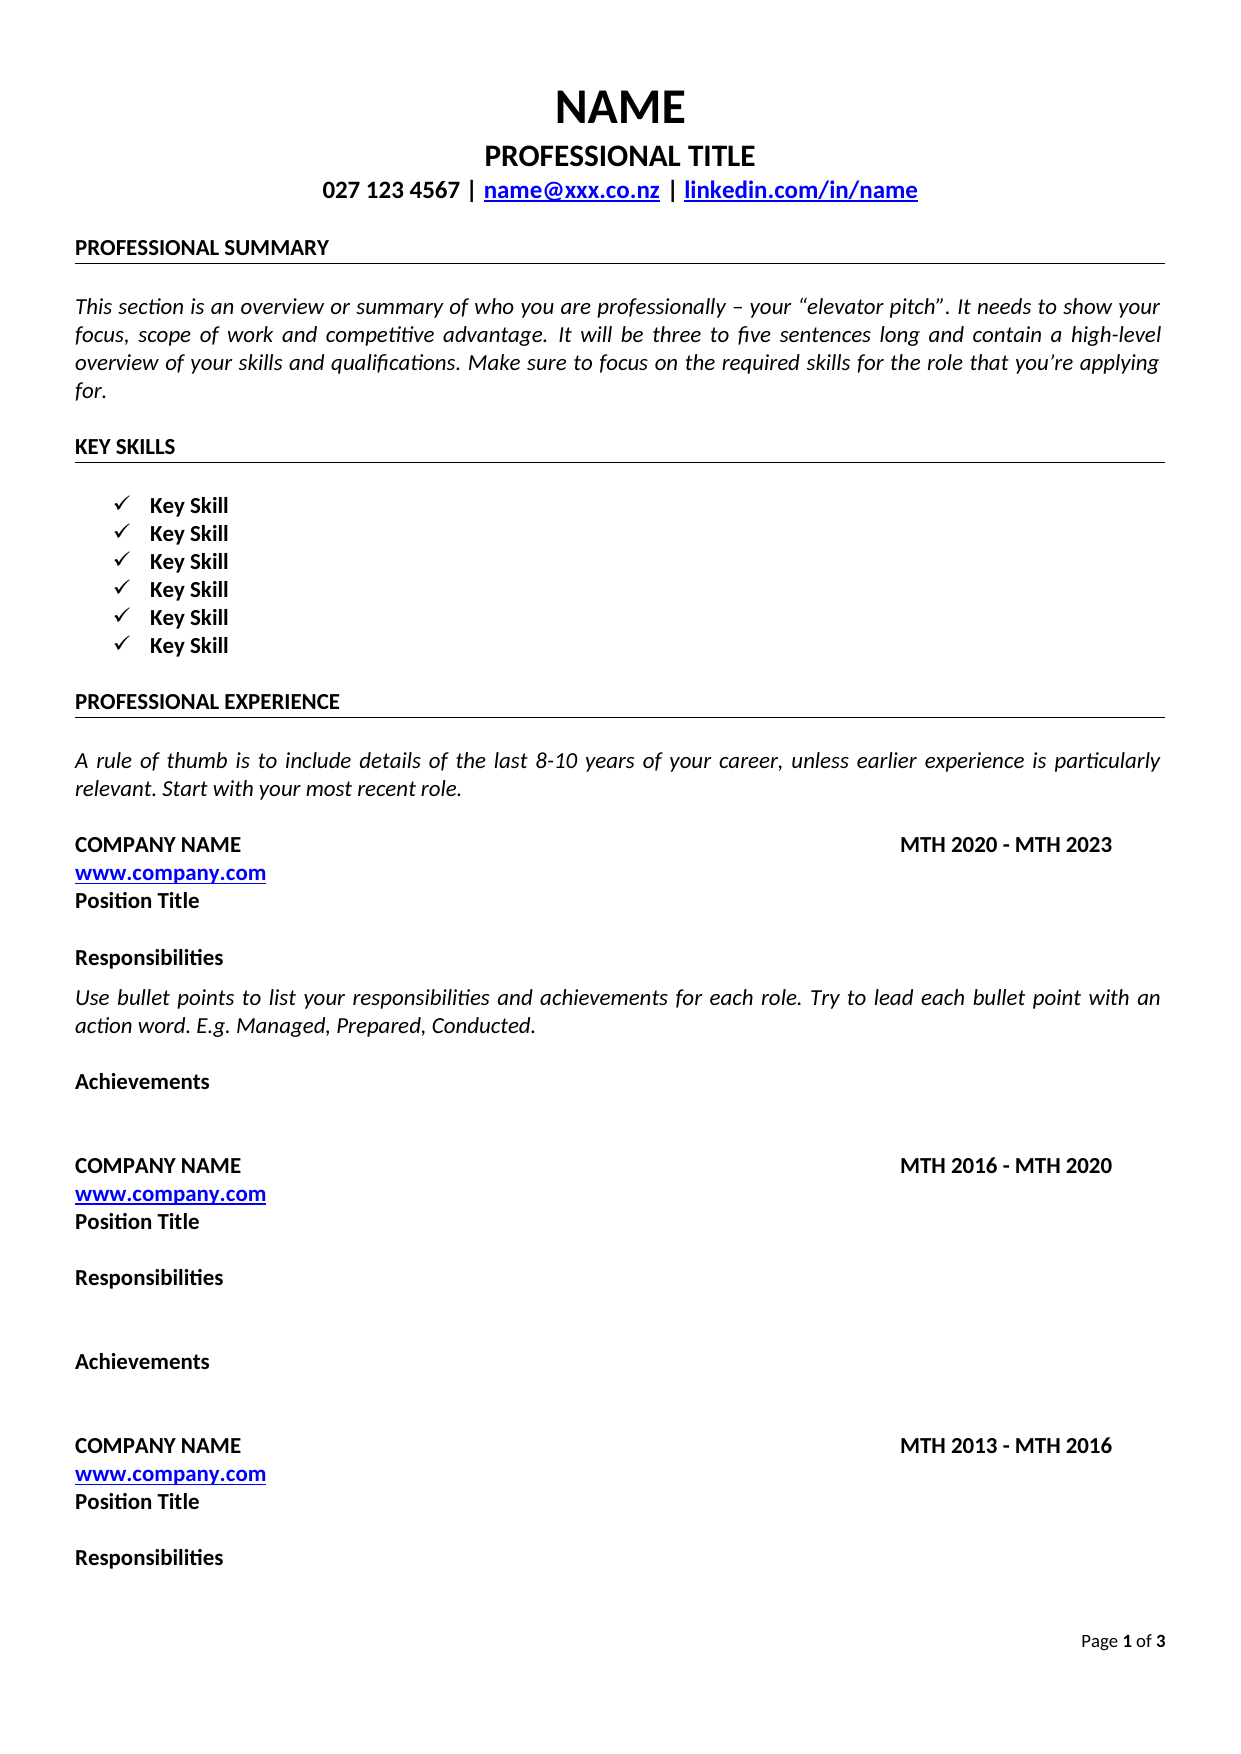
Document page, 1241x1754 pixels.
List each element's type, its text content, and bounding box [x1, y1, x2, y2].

text PROFESSIONAL TITLE [75, 136, 1165, 174]
text COMPANY NAME MTH 2020 - MTH 2023 [75, 831, 1165, 858]
list Key Skill [112, 575, 1165, 603]
text This section is an overview or summary of who you are professionally – your “elevator pitch”. It needs to show your focus, scope of work and competitive advantage. It will be three to five sentences long and contain a high-level overview of your skills and qualifications. Make sure to focus on the required skills for the role that you’re applying for. [75, 292, 1165, 404]
text PROFESSIONAL SUMMARY [75, 233, 1165, 263]
text Position Title [75, 1207, 1165, 1235]
text Responsibilities [75, 943, 1165, 971]
text Responsibilities [75, 1263, 1165, 1291]
list Key Skill [112, 491, 1165, 519]
text 027 123 4567 | name@xxx.co.nz | linkedin.com/in/name [75, 174, 1165, 205]
text Position Title [75, 1487, 1165, 1516]
list Key Skill [112, 631, 1165, 659]
text KEY SKILLS [75, 432, 1165, 462]
text www.company.com [75, 1459, 1165, 1487]
text A rule of thumb is to include details of the last 8-10 years of your career, unless earlier experience is particularly relevant. Start with your most recent role. [75, 746, 1165, 802]
text Responsibilities [75, 1543, 1165, 1572]
list Key Skill [112, 547, 1165, 575]
text Use bullet points to list your responsibilities and achievements for each role. Try to lead each bullet point with an action word. E.g. Managed, Prepared, Conducted. [75, 983, 1165, 1039]
text Achievements [75, 1347, 1165, 1375]
text www.company.com [75, 858, 1165, 887]
text COMPANY NAME MTH 2016 - MTH 2020 [75, 1151, 1165, 1179]
text Achievements [75, 1067, 1165, 1095]
list Key Skill [112, 603, 1165, 631]
list Key Skill [112, 519, 1165, 547]
text www.company.com [75, 1179, 1165, 1207]
text Position Title [75, 887, 1165, 914]
text NAME [75, 75, 1165, 136]
text COMPANY NAME MTH 2013 - MTH 2016 [75, 1431, 1165, 1459]
text PROFESSIONAL EXPERIENCE [75, 687, 1165, 717]
